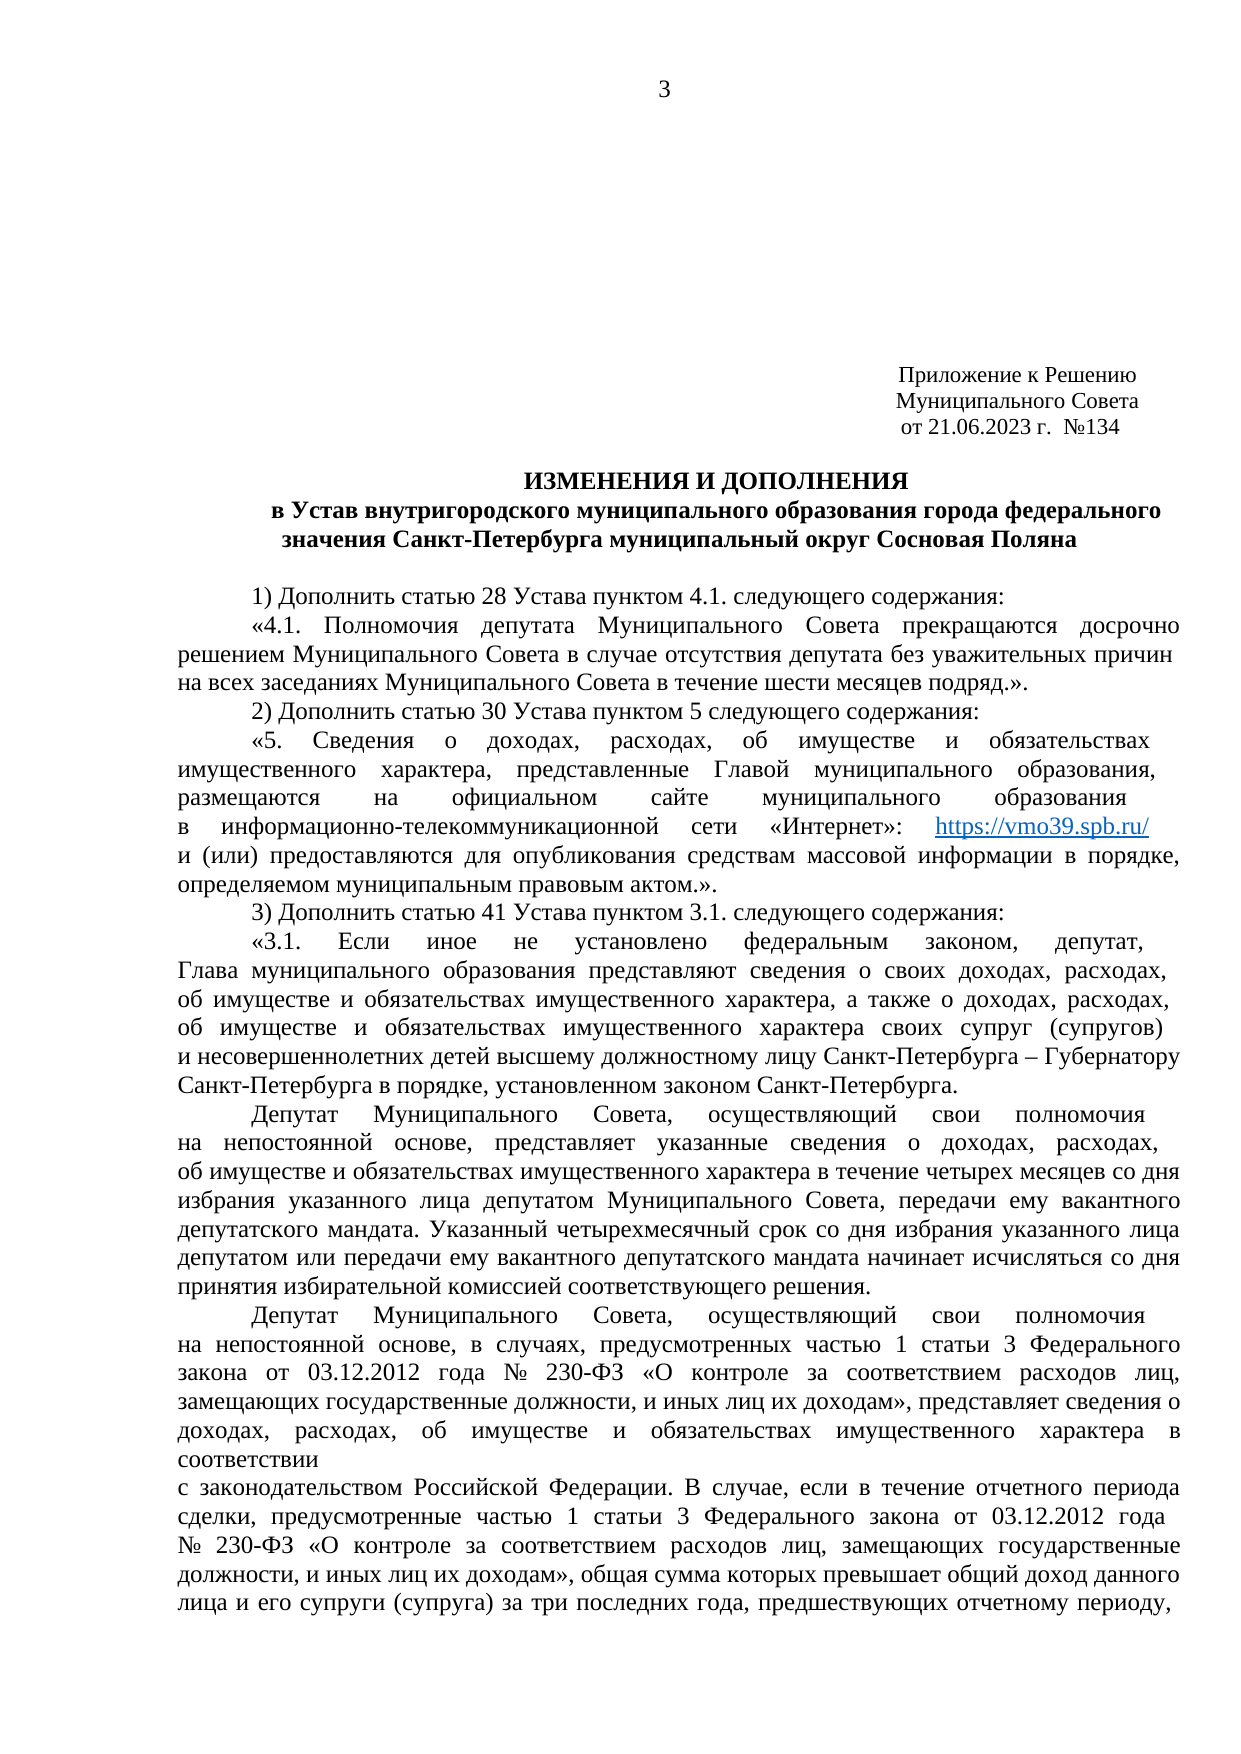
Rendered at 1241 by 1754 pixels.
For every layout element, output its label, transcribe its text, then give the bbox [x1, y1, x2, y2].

text Приложение к Решению [281, 361, 1181, 387]
text «3.1. Если иное не установлено федеральным законом, депутат, Глава муниципального образования представляют сведения о своих доходах, расходах, об имуществе и обязательствах имущественного характера, а также о доходах, расходах, об имуществе и обязательствах имущественного характера своих супруг (супругов) и несовершеннолетних детей высшему должностному лицу Санкт-Петербурга – Губернатору Санкт-Петербурга в порядке, установленном законом Санкт-Петербурга. [177, 926, 1181, 1099]
text Депутат Муниципального Совета, осуществляющий свои полномочия на непостоянной основе, представляет указанные сведения о доходах, расходах, об имуществе и обязательствах имущественного характера в течение четырех месяцев со дня избрания указанного лица депутатом Муниципального Совета, передачи ему вакантного депутатского мандата. Указанный четырехмесячный срок со дня избрания указанного лица депутатом или передачи ему вакантного депутатского мандата начинает исчисляться со дня принятия избирательной комиссией соответствующего решения. [177, 1099, 1181, 1300]
text 1) Дополнить статью 28 Устава пунктом 4.1. следующего содержания: [177, 581, 1181, 610]
text Муниципального Совета [177, 387, 1181, 413]
text в Устав внутригородского муниципального образования города федерального значения Санкт-Петербурга муниципальный округ Сосновая Поляна [177, 495, 1181, 552]
text 3) Дополнить статью 41 Устава пунктом 3.1. следующего содержания: [177, 897, 1181, 926]
text «4.1. Полномочия депутата Муниципального Совета прекращаются досрочно решением Муниципального Совета в случае отсутствия депутата без уважительных причин на всех заседаниях Муниципального Совета в течение шести месяцев подряд.». [177, 610, 1181, 696]
text «5. Сведения о доходах, расходах, об имуществе и обязательствах имущественного характера, представленные Главой муниципального образования, размещаются на официальном сайте муниципального образования в информационно-телекоммуникационной сети «Интернет»: https://vmo39.spb.ru/ и (или) предоставляются для опубликования средствам массовой информации в порядке, определяемом муниципальным правовым актом.». [177, 725, 1181, 897]
text от 21.06.2023 г. №134 [827, 413, 1181, 440]
text ИЗМЕНЕНИЯ И ДОПОЛНЕНИЯ [177, 466, 1181, 495]
text 2) Дополнить статью 30 Устава пунктом 5 следующего содержания: [177, 696, 1181, 725]
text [177, 1300, 1181, 1616]
